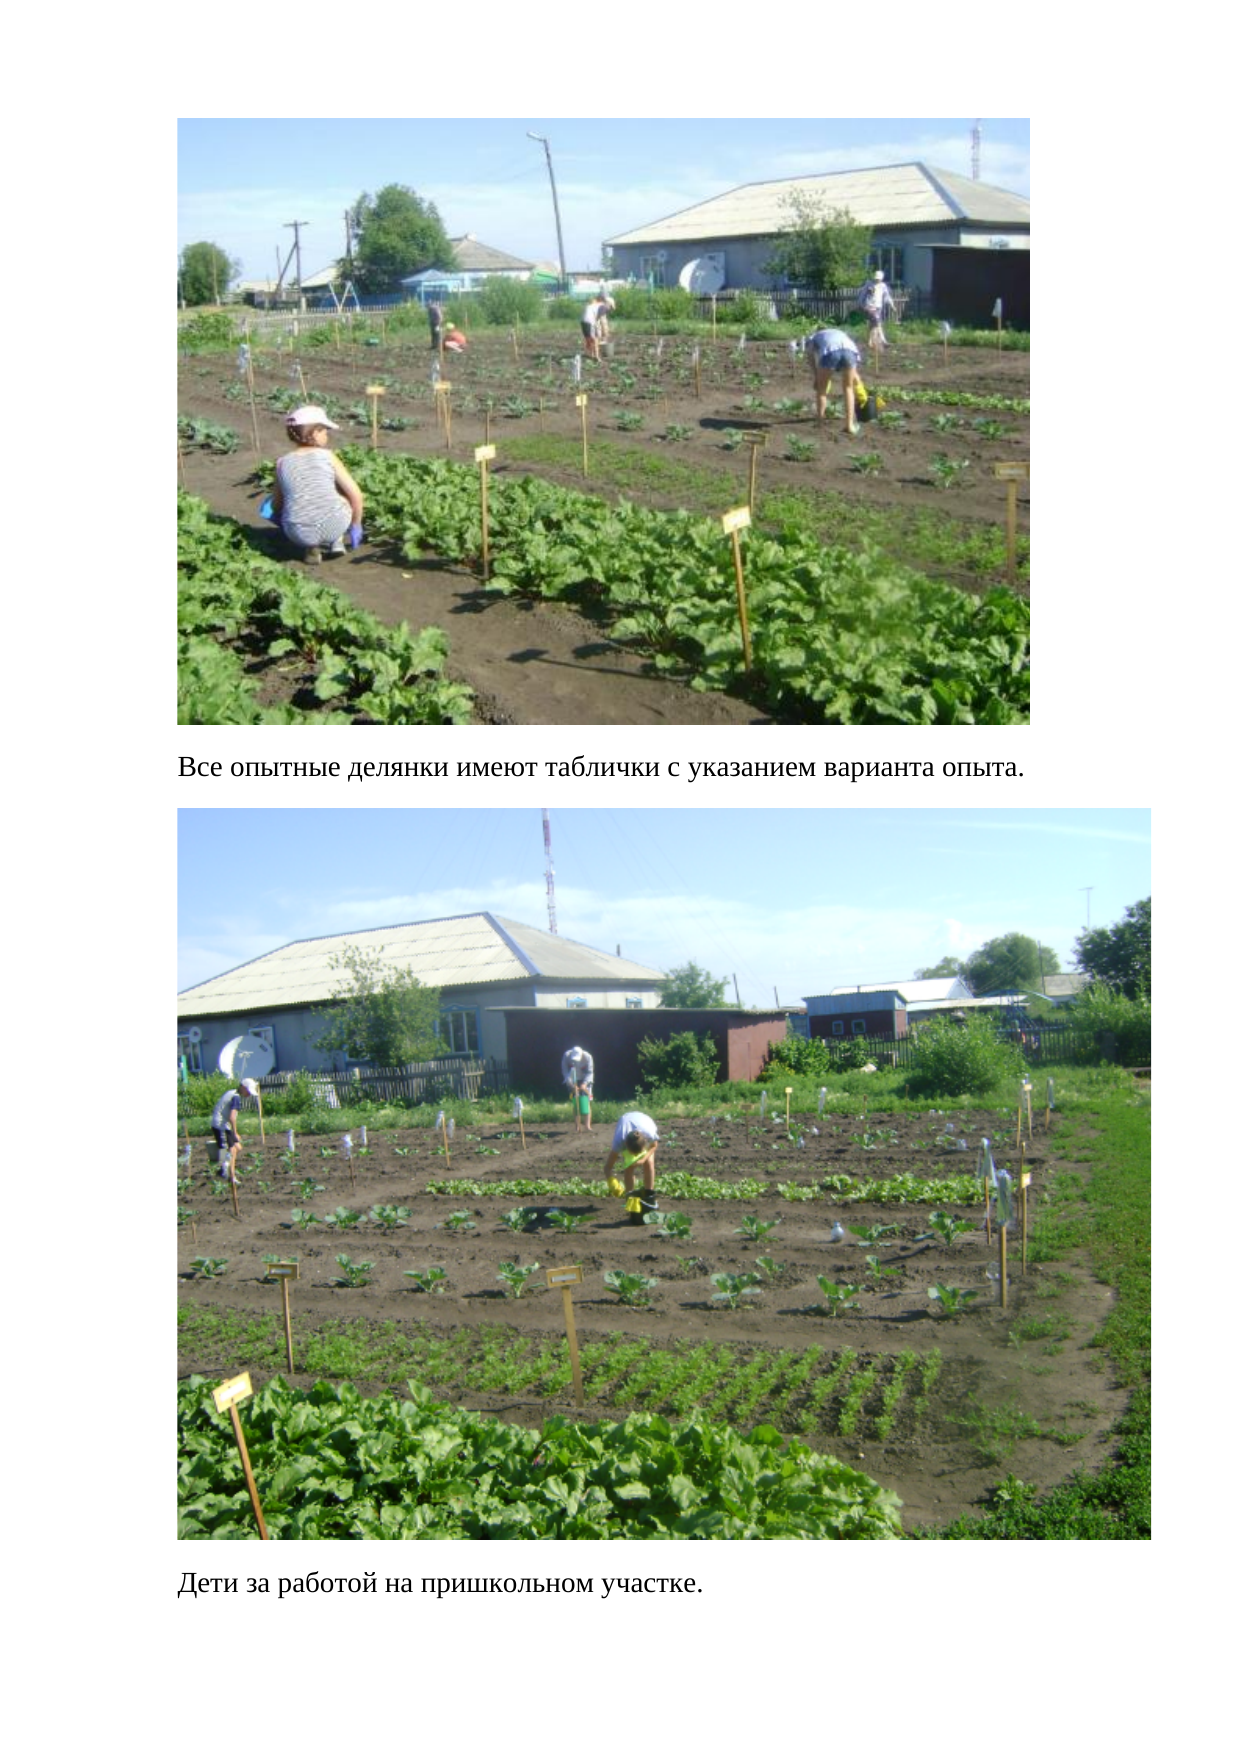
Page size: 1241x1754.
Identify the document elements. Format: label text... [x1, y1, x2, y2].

text Все опытные делянки имеют таблички с указанием варианта опыта. [177, 749, 1152, 783]
picture [177, 808, 1152, 1540]
picture [177, 118, 1030, 725]
text Дети за работой на пришкольном участке. [177, 1565, 1152, 1598]
